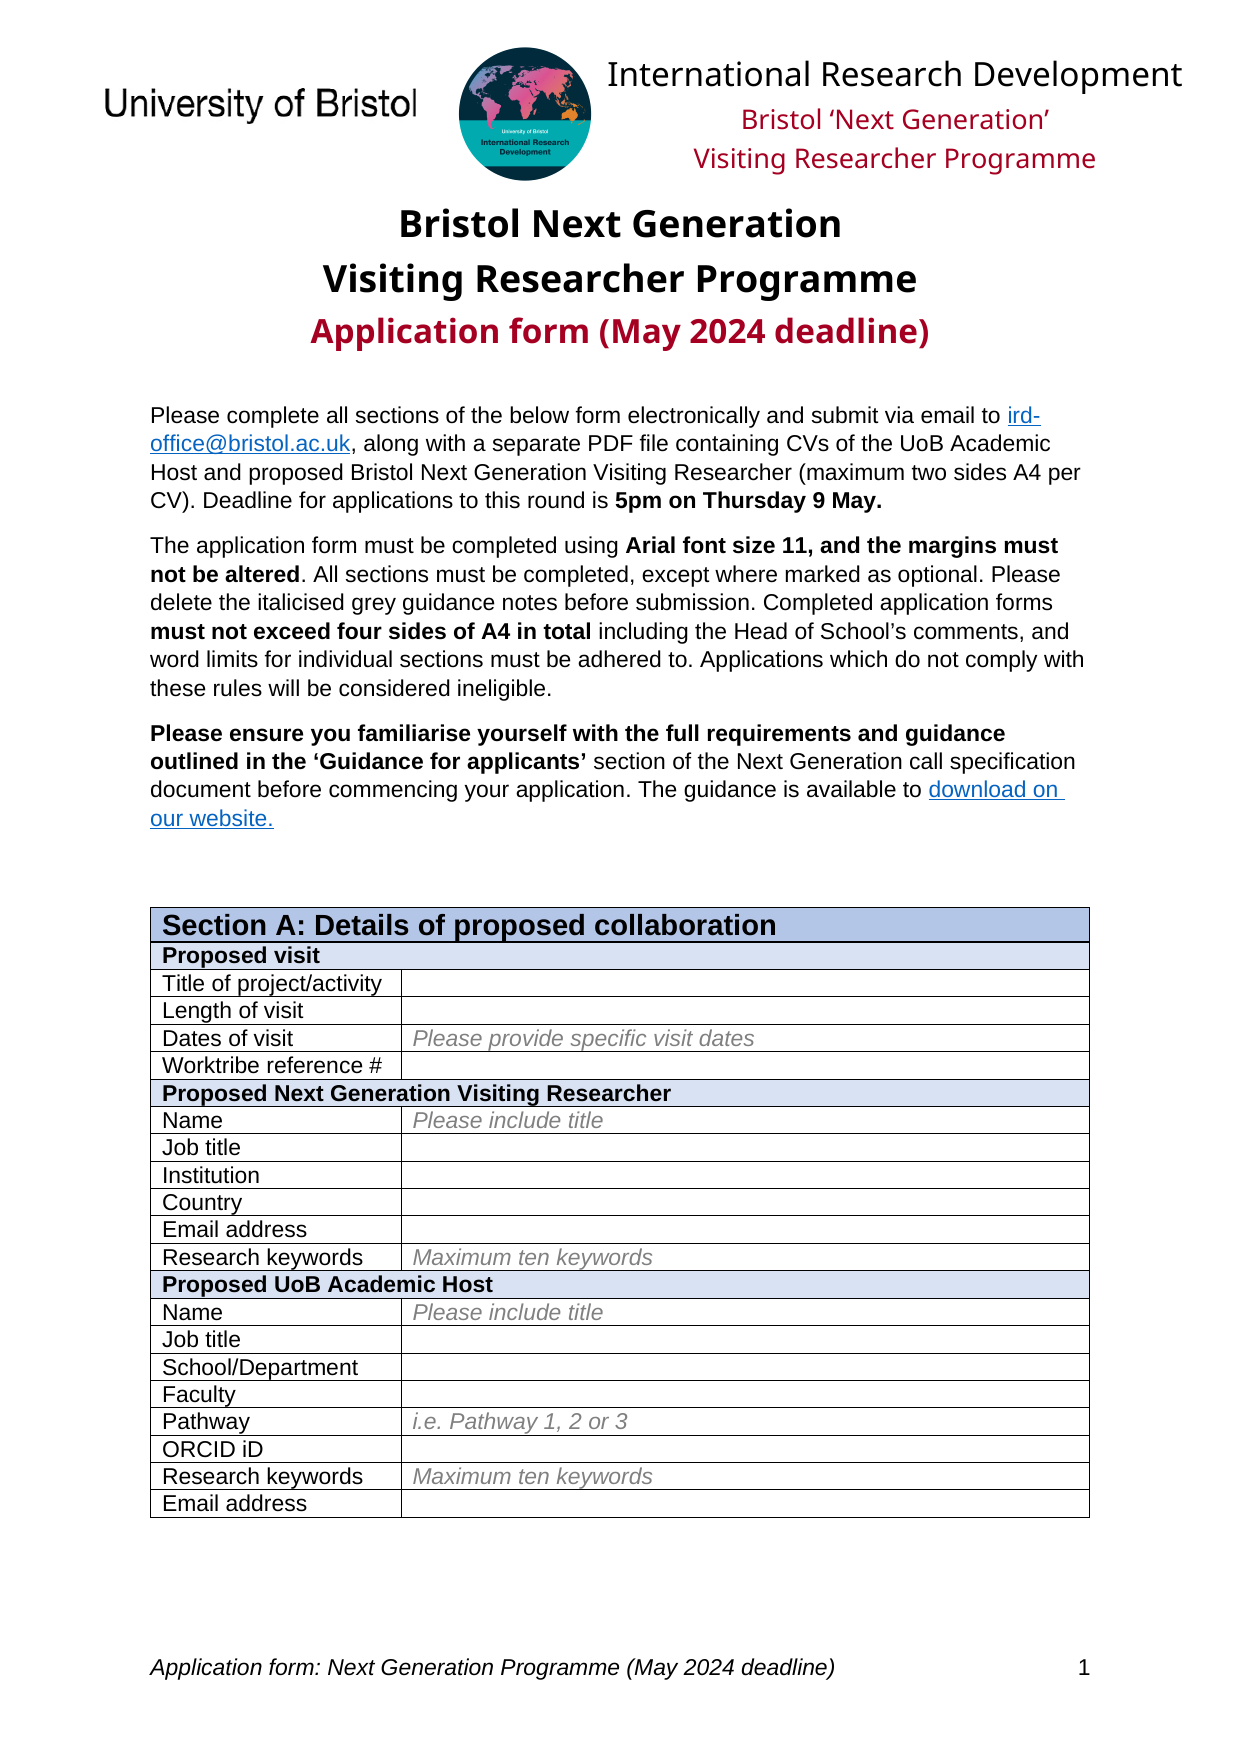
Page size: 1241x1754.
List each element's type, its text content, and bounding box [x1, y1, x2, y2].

table_cell [402, 1436, 1089, 1462]
table_cell ORCID iD [151, 1436, 401, 1462]
table_cell Pathway [151, 1408, 401, 1434]
table_cell Title of project/activity [151, 970, 401, 996]
text Please ensure you familiarise yourself with the full requirements and guidance outlined in the ‘Guidance for applicants’ section of the Next Generation call specification document before commencing your application. The guidance is available to download on our website. [150, 719, 1090, 831]
text Visiting Researcher Programme [150, 253, 1090, 304]
text Bristol Next Generation [150, 150, 1090, 249]
table_header Section A: Details of proposed collaboration [151, 908, 1089, 941]
picture [448, 39, 602, 150]
text Please complete all sections of the below form electronically and submit via email to ird-office@bristol.ac.uk, along with a separate PDF file containing CVs of the UoB Academic Host and proposed Bristol Next Generation Visiting Researcher (maximum two sides A4 per CV). Deadline for applications to this round is 5pm on Thursday 9 May. [150, 402, 1090, 513]
table_cell Proposed Next Generation Visiting Researcher [151, 1080, 1089, 1106]
table_cell Job title [151, 1326, 401, 1352]
table_cell Proposed UoB Academic Host [151, 1271, 1089, 1298]
table_cell School/Department [151, 1354, 401, 1380]
table_cell [402, 1354, 1089, 1380]
table_cell [402, 1052, 1089, 1078]
table_cell Proposed visit [151, 943, 1089, 969]
table_cell Research keywords [151, 1244, 401, 1270]
table_cell [402, 1162, 1089, 1188]
table_cell Name [151, 1299, 401, 1325]
table_cell i.e. Pathway 1, 2 or 3 [402, 1408, 1089, 1434]
table_cell [402, 1490, 1089, 1517]
table_cell Email address [151, 1216, 401, 1243]
table_cell Worktribe reference # [151, 1052, 401, 1078]
table_cell [402, 1326, 1089, 1352]
table_cell [402, 1216, 1089, 1243]
table_cell [402, 997, 1089, 1024]
table_cell Research keywords [151, 1463, 401, 1489]
table_cell Faculty [151, 1381, 401, 1407]
table_cell Institution [151, 1162, 401, 1188]
table_cell [402, 1134, 1089, 1161]
table_cell Email address [151, 1490, 401, 1517]
picture [105, 88, 416, 124]
table_cell [402, 970, 1089, 996]
text Application form (May 2024 deadline) [150, 308, 1090, 353]
table_cell Please include title [402, 1107, 1089, 1133]
table_cell Dates of visit [151, 1025, 401, 1051]
table_cell Length of visit [151, 997, 401, 1024]
table_cell [402, 1189, 1089, 1215]
table_cell [402, 1381, 1089, 1407]
table_cell Country [151, 1189, 401, 1215]
table_cell Maximum ten keywords [402, 1244, 1089, 1270]
table_cell Please include title [402, 1299, 1089, 1325]
table_cell Name [151, 1107, 401, 1133]
table_cell Maximum ten keywords [402, 1463, 1089, 1489]
table_cell Please provide specific visit dates [402, 1025, 1089, 1051]
table_cell Job title [151, 1134, 401, 1161]
text The application form must be completed using Arial font size 11, and the margins must not be altered. All sections must be completed, except where marked as optional. Please delete the italicised grey guidance notes before submission. Completed application forms must not exceed four sides of A4 in total including the Head of School’s comments, and word limits for individual sections must be adhered to. Applications which do not comply with these rules will be considered ineligible. [150, 532, 1090, 701]
